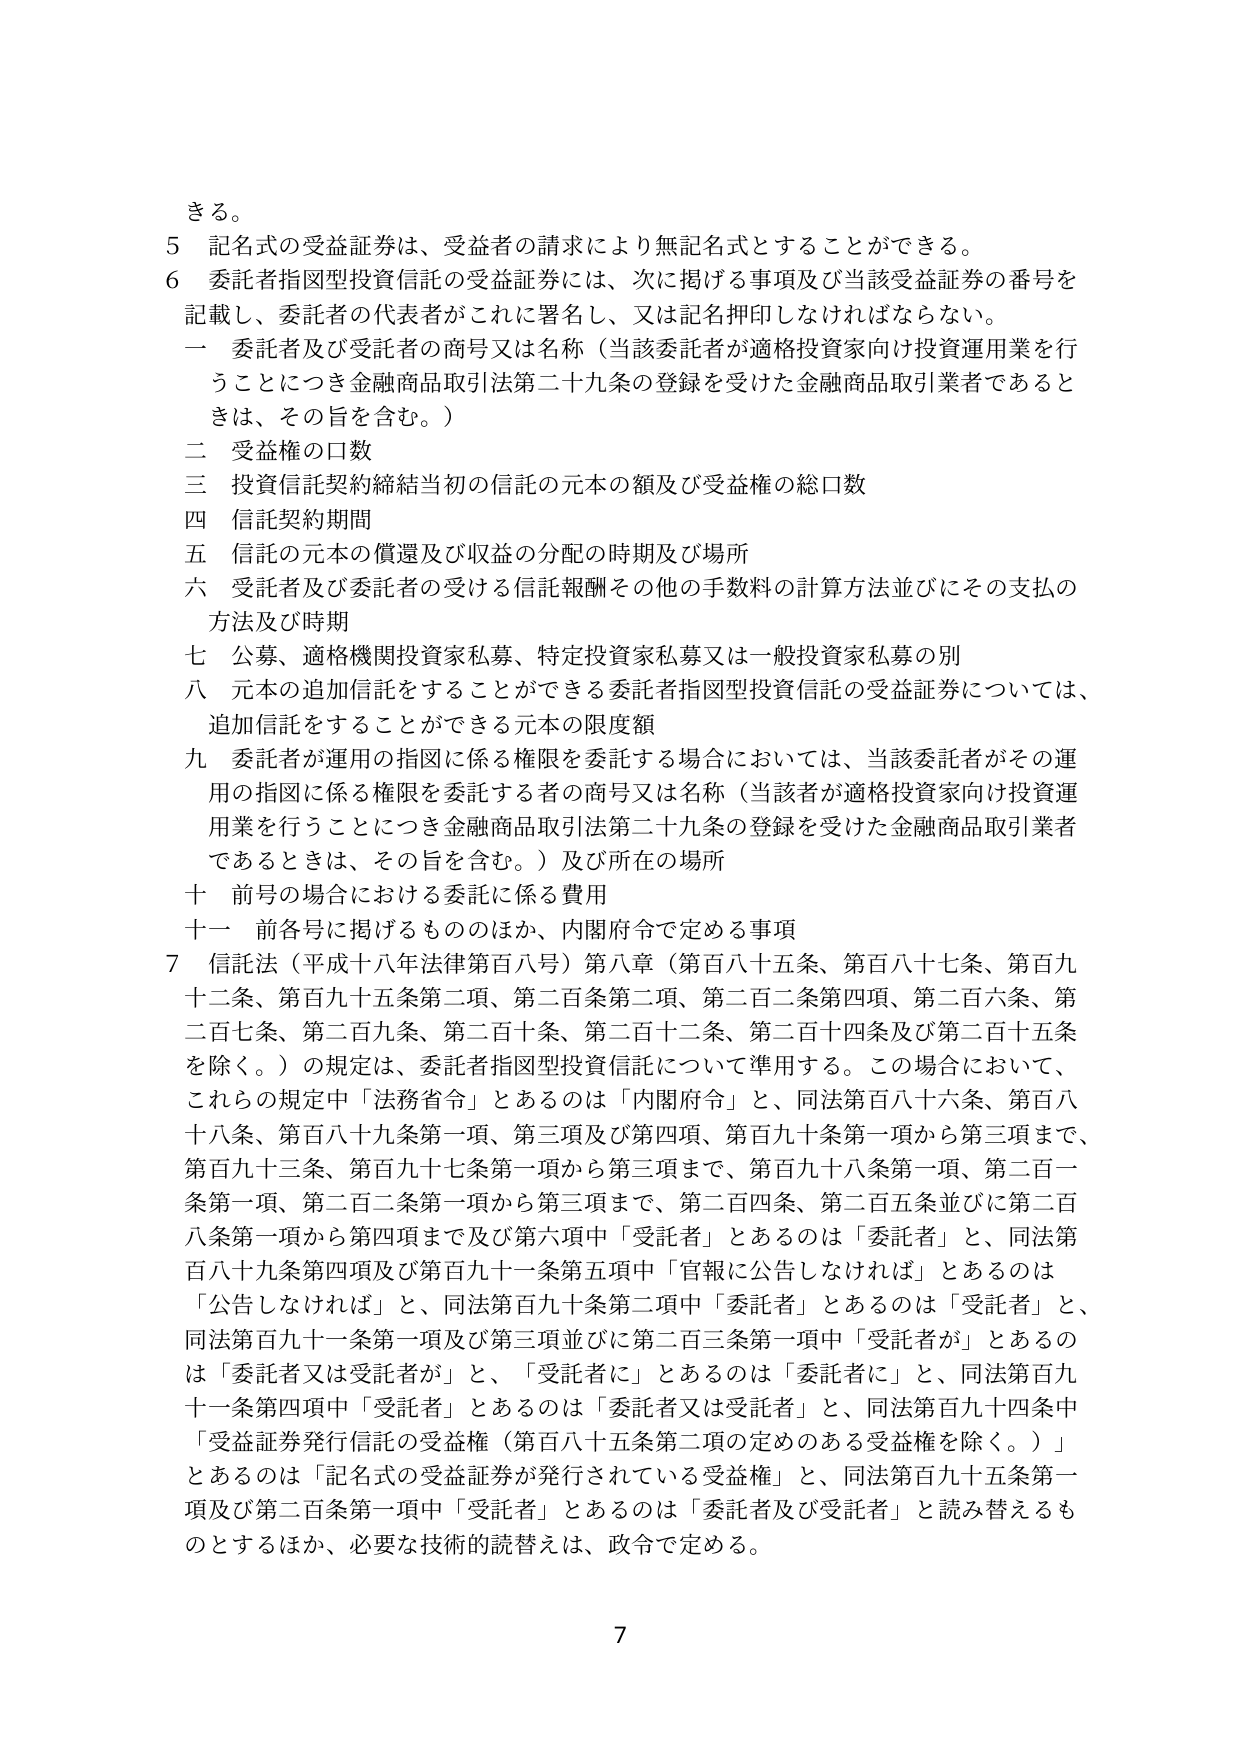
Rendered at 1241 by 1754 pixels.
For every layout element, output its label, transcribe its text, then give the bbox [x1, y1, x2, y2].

text ５ 記名式の受益証券は、受益者の請求により無記名式とすることができる。 [161, 228, 1079, 262]
text 六 受託者及び委託者の受ける信託報酬その他の手数料の計算方法並びにその支払の方法及び時期 [184, 569, 1079, 638]
text ７ 信託法（平成十八年法律第百八号）第八章（第百八十五条、第百八十七条、第百九十二条、第百九十五条第二項、第二百条第二項、第二百二条第四項、第二百六条、第二百七条、第二百九条、第二百十条、第二百十二条、第二百十四条及び第二百十五条を除く。）の規定は、委託者指図型投資信託について準用する。この場合において、これらの規定中「法務省令」とあるのは「内閣府令」と、同法第百八十六条、第百八十八条、第百八十九条第一項、第三項及び第四項、第百九十条第一項から第三項まで、第百九十三条、第百九十七条第一項から第三項まで、第百九十八条第一項、第二百一条第一項、第二百二条第一項から第三項まで、第二百四条、第二百五条並びに第二百八条第一項から第四項まで及び第六項中「受託者」とあるのは「委託者」と、同法第百八十九条第四項及び第百九十一条第五項中「官報に公告しなければ」とあるのは「公告しなければ」と、同法第百九十条第二項中「委託者」とあるのは「受託者」と、同法第百九十一条第一項及び第三項並びに第二百三条第一項中「受託者が」とあるのは「委託者又は受託者が」と、「受託者に」とあるのは「委託者に」と、同法第百九十一条第四項中「受託者」とあるのは「委託者又は受託者」と、同法第百九十四条中「受益証券発行信託の受益権（第百八十五条第二項の定めのある受益権を除く。）」とあるのは「記名式の受益証券が発行されている受益権」と、同法第百九十五条第一項及び第二百条第一項中「受託者」とあるのは「委託者及び受託者」と読み替えるものとするほか、必要な技術的読替えは、政令で定める。 [161, 945, 1079, 1560]
text 四 信託契約期間 [184, 501, 1079, 535]
text 二 受益権の口数 [184, 433, 1079, 467]
text 八 元本の追加信託をすることができる委託者指図型投資信託の受益証券については、追加信託をすることができる元本の限度額 [184, 672, 1079, 740]
text 九 委託者が運用の指図に係る権限を委託する場合においては、当該委託者がその運用の指図に係る権限を委託する者の商号又は名称（当該者が適格投資家向け投資運用業を行うことにつき金融商品取引法第二十九条の登録を受けた金融商品取引業者であるときは、その旨を含む。）及び所在の場所 [184, 740, 1079, 877]
text 一 委託者及び受託者の商号又は名称（当該委託者が適格投資家向け投資運用業を行うことにつき金融商品取引法第二十九条の登録を受けた金融商品取引業者であるときは、その旨を含む。） [184, 330, 1079, 433]
text 七 公募、適格機関投資家私募、特定投資家私募又は一般投資家私募の別 [184, 638, 1079, 672]
text 十 前号の場合における委託に係る費用 [184, 877, 1079, 911]
text 三 投資信託契約締結当初の信託の元本の額及び受益権の総口数 [184, 467, 1079, 501]
text ６ 委託者指図型投資信託の受益証券には、次に掲げる事項及び当該受益証券の番号を記載し、委託者の代表者がこれに署名し、又は記名押印しなければならない。 [161, 262, 1079, 330]
text 五 信託の元本の償還及び収益の分配の時期及び場所 [184, 535, 1079, 569]
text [161, 194, 1079, 228]
text 十一 前各号に掲げるもののほか、内閣府令で定める事項 [184, 911, 1079, 945]
